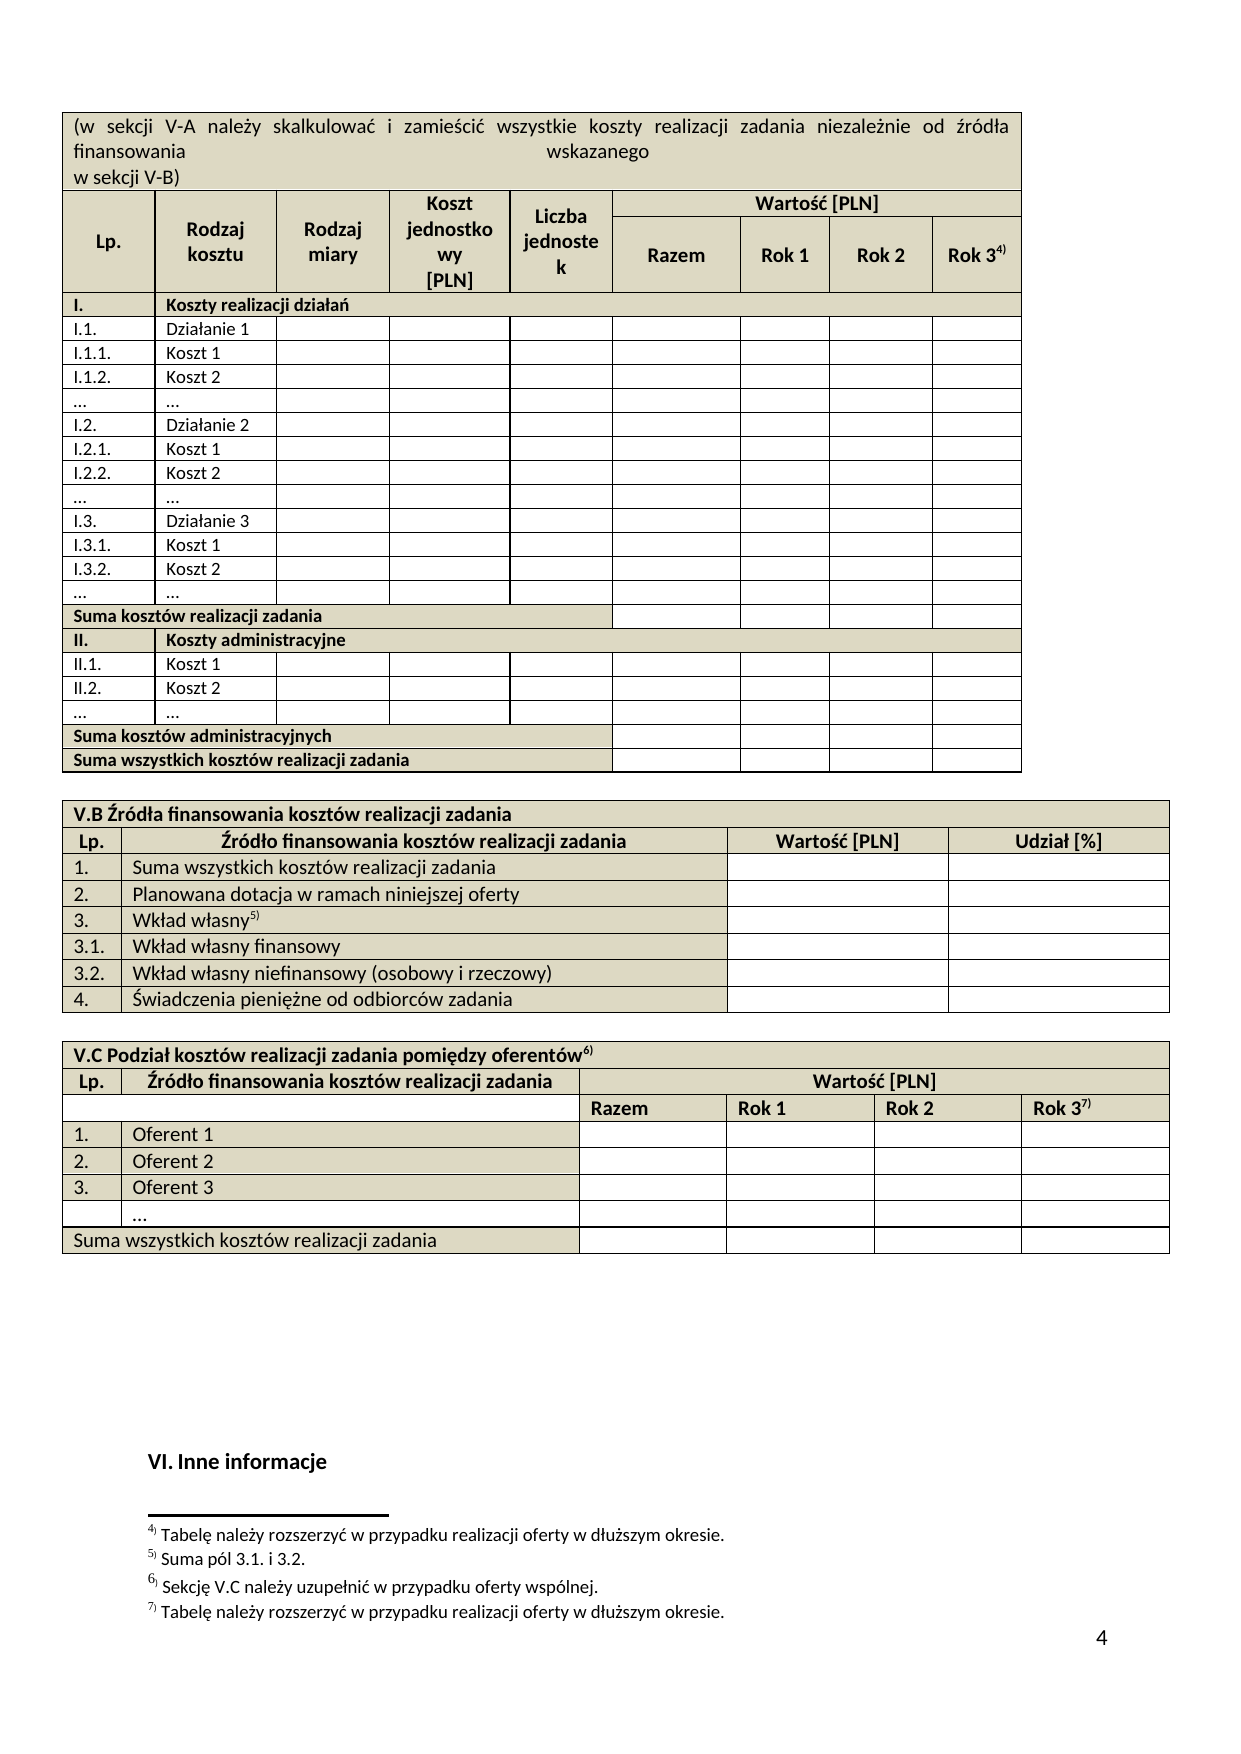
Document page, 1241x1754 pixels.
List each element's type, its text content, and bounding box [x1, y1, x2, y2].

table_cell … [63, 701, 154, 723]
table_cell [277, 485, 389, 508]
table_cell [390, 437, 509, 460]
table_cell 2. [63, 1148, 121, 1173]
table_cell Liczba jednostek [511, 191, 612, 292]
table_cell [727, 1148, 874, 1173]
table_cell [1022, 1228, 1169, 1253]
table_cell [390, 701, 509, 723]
table_cell [830, 413, 932, 436]
table_cell Suma kosztów realizacji zadania [63, 605, 612, 628]
table_cell Wartość [PLN] [728, 828, 948, 853]
table_cell [728, 960, 948, 986]
table_cell … [63, 389, 154, 412]
table_cell [830, 605, 932, 628]
table_cell [728, 854, 948, 880]
table_cell [830, 749, 932, 771]
table_cell [390, 341, 509, 364]
table_cell Koszt 2 [156, 461, 276, 484]
table_cell [933, 365, 1021, 388]
table_cell [830, 677, 932, 699]
table_cell [1022, 1148, 1169, 1173]
table_cell Planowana dotacja w ramach niniejszej oferty [122, 881, 727, 906]
table_cell [728, 907, 948, 933]
table_cell [613, 485, 740, 508]
table_cell [830, 485, 932, 508]
table_cell [613, 677, 740, 699]
table_cell [390, 389, 509, 412]
table_cell … [63, 485, 154, 508]
table_cell [728, 934, 948, 959]
table_cell 3.2. [63, 960, 121, 986]
table_cell … [156, 581, 276, 604]
table_cell [1022, 1175, 1169, 1200]
table_cell Razem [613, 217, 740, 292]
table_cell [933, 749, 1021, 771]
table_cell [580, 1201, 726, 1226]
table_cell Suma wszystkich kosztów realizacji zadania [122, 854, 727, 880]
table_cell I.3.2. [63, 557, 154, 580]
table_cell [390, 365, 509, 388]
table_cell I.3. [63, 509, 154, 532]
table_cell [613, 557, 740, 580]
table_cell [830, 653, 932, 676]
table_cell Rok 1 [741, 217, 829, 292]
table_cell [741, 437, 829, 460]
table_cell [741, 533, 829, 556]
table_cell [933, 581, 1021, 604]
table_cell Świadczenia pieniężne od odbiorców zadania [122, 987, 727, 1012]
table_cell [933, 461, 1021, 484]
table_cell [511, 437, 612, 460]
table_cell Koszt 2 [156, 365, 276, 388]
table_cell [830, 509, 932, 532]
table_cell [511, 485, 612, 508]
table_cell Oferent 2 [122, 1148, 579, 1173]
table_cell [741, 653, 829, 676]
table_cell [830, 557, 932, 580]
table_cell [727, 1201, 874, 1226]
table_cell [277, 677, 389, 699]
table_cell [390, 485, 509, 508]
table_cell … [122, 1201, 579, 1226]
table_cell [580, 1228, 726, 1253]
table_cell Źródło finansowania kosztów realizacji zadania [122, 1069, 579, 1094]
table_cell Lp. [63, 191, 154, 292]
table_cell [511, 509, 612, 532]
table_cell [613, 605, 740, 628]
table_cell Oferent 3 [122, 1175, 579, 1200]
table_cell Koszt 1 [156, 653, 276, 676]
table_cell [613, 317, 740, 340]
table_cell [277, 437, 389, 460]
table_cell [511, 701, 612, 723]
table_cell I.1. [63, 317, 154, 340]
table_cell [830, 701, 932, 723]
table_cell Działanie 1 [156, 317, 276, 340]
table_cell Oferent 1 [122, 1122, 579, 1147]
table_cell 2. [63, 881, 121, 906]
table_cell 4. [63, 987, 121, 1012]
table_cell [741, 557, 829, 580]
table_cell [728, 987, 948, 1012]
table_cell Działanie 3 [156, 509, 276, 532]
table_cell Rodzaj kosztu [156, 191, 276, 292]
table_cell [613, 533, 740, 556]
table_cell [741, 749, 829, 771]
table_cell Wkład własny) [122, 907, 727, 933]
table_cell [390, 413, 509, 436]
table_cell [511, 365, 612, 388]
table_cell [875, 1201, 1021, 1226]
table_cell [741, 725, 829, 747]
table_cell [830, 365, 932, 388]
table_cell [613, 509, 740, 532]
table_cell [933, 701, 1021, 723]
text VI. Inne informacje [148, 1447, 1107, 1475]
table_cell Rok 2 [830, 217, 932, 292]
table_cell [613, 437, 740, 460]
table_cell [830, 581, 932, 604]
table_cell [511, 677, 612, 699]
table_cell [830, 389, 932, 412]
table_cell … [156, 389, 276, 412]
table_cell [741, 413, 829, 436]
table_cell [741, 485, 829, 508]
table_cell [933, 509, 1021, 532]
table_cell [1022, 1122, 1169, 1147]
table_cell [741, 389, 829, 412]
table_cell [949, 934, 1169, 959]
table_cell [949, 881, 1169, 906]
table_cell Koszt 2 [156, 557, 276, 580]
table_cell [875, 1175, 1021, 1200]
table_cell [727, 1122, 874, 1147]
table_cell Wkład własny finansowy [122, 934, 727, 959]
table_cell [390, 557, 509, 580]
table_cell [63, 1095, 579, 1121]
table_cell [949, 907, 1169, 933]
table_cell Udział [%] [949, 828, 1169, 853]
table_cell [511, 653, 612, 676]
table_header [63, 113, 1021, 189]
table_cell [511, 413, 612, 436]
table_cell II. [63, 629, 154, 652]
table_cell [277, 413, 389, 436]
table_cell [741, 461, 829, 484]
table_cell [277, 557, 389, 580]
table_cell [741, 677, 829, 699]
table_cell [949, 854, 1169, 880]
table_cell [933, 605, 1021, 628]
table_cell [933, 317, 1021, 340]
table_cell Koszt 2 [156, 677, 276, 699]
table_cell [277, 581, 389, 604]
table_cell [741, 581, 829, 604]
table_cell [728, 881, 948, 906]
table_cell Lp. [63, 1069, 121, 1094]
table_cell I.2.1. [63, 437, 154, 460]
table_cell Razem [580, 1095, 726, 1121]
table_cell [277, 533, 389, 556]
table_cell Wartość [PLN] [613, 191, 1021, 216]
table_cell I.3.1. [63, 533, 154, 556]
table_cell 3. [63, 1175, 121, 1200]
table_header V.C Podział kosztów realizacji zadania pomiędzy oferentów) [63, 1042, 1169, 1068]
table_cell [613, 701, 740, 723]
table_cell [933, 677, 1021, 699]
table_cell [390, 677, 509, 699]
table_cell [613, 749, 740, 771]
table_cell Wartość [PLN] [580, 1069, 1169, 1094]
table_cell [511, 533, 612, 556]
table_cell Wkład własny niefinansowy (osobowy i rzeczowy) [122, 960, 727, 986]
table_cell [933, 533, 1021, 556]
table_cell [511, 461, 612, 484]
table_cell [741, 605, 829, 628]
table_cell [933, 653, 1021, 676]
table_cell Koszt 1 [156, 437, 276, 460]
table_cell [613, 461, 740, 484]
table_cell [613, 389, 740, 412]
table_cell [613, 653, 740, 676]
table_cell [390, 461, 509, 484]
table_cell Rok 1 [727, 1095, 874, 1121]
table_cell [875, 1122, 1021, 1147]
table_cell [580, 1122, 726, 1147]
table_cell [741, 341, 829, 364]
table_cell Rok 2 [875, 1095, 1021, 1121]
table_cell Rok 3) [1022, 1095, 1169, 1121]
table_cell I. [63, 293, 154, 316]
table_cell [741, 365, 829, 388]
table_cell [277, 365, 389, 388]
table_cell [511, 581, 612, 604]
table_cell [613, 725, 740, 747]
table_cell [390, 533, 509, 556]
table_cell [933, 437, 1021, 460]
table_cell [727, 1228, 874, 1253]
table_cell [933, 413, 1021, 436]
table_cell Koszty realizacji działań [156, 293, 1021, 316]
table_cell [277, 389, 389, 412]
table_cell Koszt 1 [156, 533, 276, 556]
table_cell [390, 317, 509, 340]
table_cell II.2. [63, 677, 154, 699]
table_cell [933, 341, 1021, 364]
table_cell [613, 581, 740, 604]
table_cell [511, 389, 612, 412]
table_cell Suma wszystkich kosztów realizacji zadania [63, 749, 612, 771]
table_cell Rok 3) [933, 217, 1021, 292]
table_cell Rodzaj miary [277, 191, 389, 292]
table_cell [613, 365, 740, 388]
table_cell Suma kosztów administracyjnych [63, 725, 612, 747]
table_cell [277, 317, 389, 340]
table_cell [830, 461, 932, 484]
table_cell [875, 1228, 1021, 1253]
table_cell [580, 1175, 726, 1200]
table_cell Źródło finansowania kosztów realizacji zadania [122, 828, 727, 853]
table_cell [933, 389, 1021, 412]
table_cell [511, 557, 612, 580]
table_cell [741, 701, 829, 723]
table_cell [741, 509, 829, 532]
table_cell 3. [63, 907, 121, 933]
table_cell Działanie 2 [156, 413, 276, 436]
table_cell [830, 533, 932, 556]
table_cell [390, 653, 509, 676]
table_cell [933, 557, 1021, 580]
table_cell … [156, 701, 276, 723]
table_cell … [156, 485, 276, 508]
table_cell Koszty administracyjne [156, 629, 1021, 652]
table_cell [511, 341, 612, 364]
table_cell I.1.2. [63, 365, 154, 388]
table_cell [277, 341, 389, 364]
table_cell [875, 1148, 1021, 1173]
table_cell [277, 461, 389, 484]
table_cell Koszt 1 [156, 341, 276, 364]
table_cell [580, 1148, 726, 1173]
table_cell I.2.2. [63, 461, 154, 484]
table_cell [933, 485, 1021, 508]
table_cell [830, 341, 932, 364]
table_cell … [63, 581, 154, 604]
table_cell Lp. [63, 828, 121, 853]
table_cell 1. [63, 1122, 121, 1147]
table_cell [390, 581, 509, 604]
table_cell [830, 437, 932, 460]
table_cell [277, 701, 389, 723]
table_cell [949, 987, 1169, 1012]
table_cell [511, 317, 612, 340]
table_cell [277, 653, 389, 676]
table_cell [277, 509, 389, 532]
table_cell 1. [63, 854, 121, 880]
table_cell [830, 317, 932, 340]
table_header V.B Źródła finansowania kosztów realizacji zadania [63, 801, 1169, 827]
table_cell [830, 725, 932, 747]
table_cell [727, 1175, 874, 1200]
table_cell Suma wszystkich kosztów realizacji zadania [63, 1228, 579, 1253]
table_cell [1022, 1201, 1169, 1226]
table_cell I.1.1. [63, 341, 154, 364]
table_cell 3.1. [63, 934, 121, 959]
table_cell [390, 509, 509, 532]
table_cell Koszt jednostkowy [PLN] [390, 191, 509, 292]
table_cell [949, 960, 1169, 986]
table_cell [741, 317, 829, 340]
table_cell [613, 341, 740, 364]
table_cell I.2. [63, 413, 154, 436]
table_cell II.1. [63, 653, 154, 676]
table_cell [933, 725, 1021, 747]
table_cell [63, 1201, 121, 1226]
table_cell [613, 413, 740, 436]
